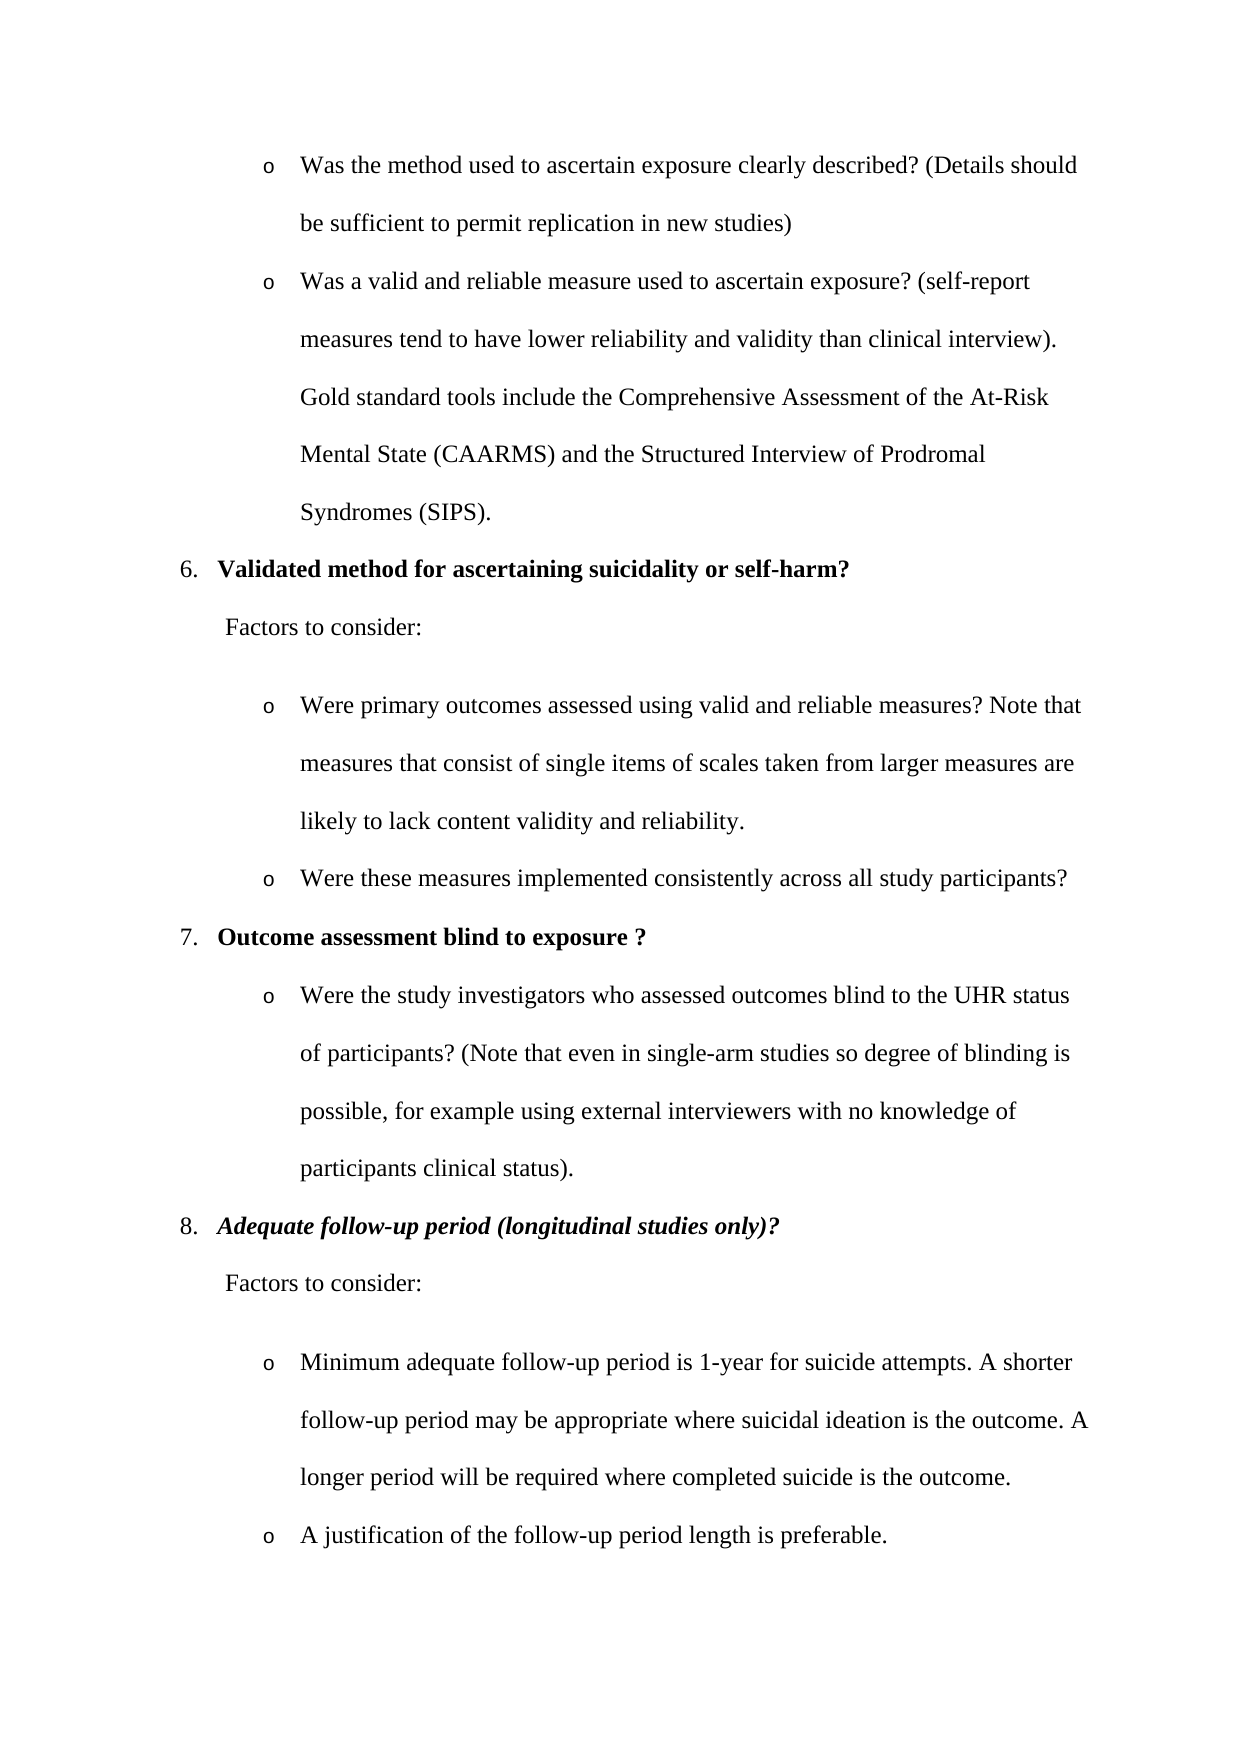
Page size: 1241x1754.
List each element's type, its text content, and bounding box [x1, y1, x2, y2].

text Factors to consider: [225, 612, 1090, 640]
list A justification of the follow-up period length is preferable. [262, 1520, 1090, 1549]
list Were primary outcomes assessed using valid and reliable measures? Note that measures that consist of single items of scales taken from larger measures are likely to lack content validity and reliability. [262, 690, 1090, 834]
list Adequate follow-up period (longitudinal studies only)? [179, 1211, 1090, 1239]
list Were the study investigators who assessed outcomes blind to the UHR status of participants? (Note that even in single-arm studies so degree of blinding is possible, for example using external interviewers with no knowledge of participants clinical status). [262, 980, 1090, 1182]
list Validated method for ascertaining suicidality or self-harm? [179, 554, 1090, 583]
list Was a valid and reliable measure used to ascertain exposure? (self-report measures tend to have lower reliability and validity than clinical interview). Gold standard tools include the Comprehensive Assessment of the At-Risk Mental State (CAARMS) and the Structured Interview of Prodromal Syndromes (SIPS). [262, 266, 1090, 525]
list Were these measures implemented consistently across all study participants? [262, 863, 1090, 893]
list Outcome assessment blind to exposure ? [179, 922, 1090, 951]
text Factors to consider: [225, 1268, 1090, 1297]
list Minimum adequate follow-up period is 1-year for suicide attempts. A shorter follow-up period may be appropriate where suicidal ideation is the outcome. A longer period will be required where completed suicide is the outcome. [262, 1347, 1090, 1491]
list Was the method used to ascertain exposure clearly described? (Details should be sufficient to permit replication in new studies) [262, 150, 1090, 237]
